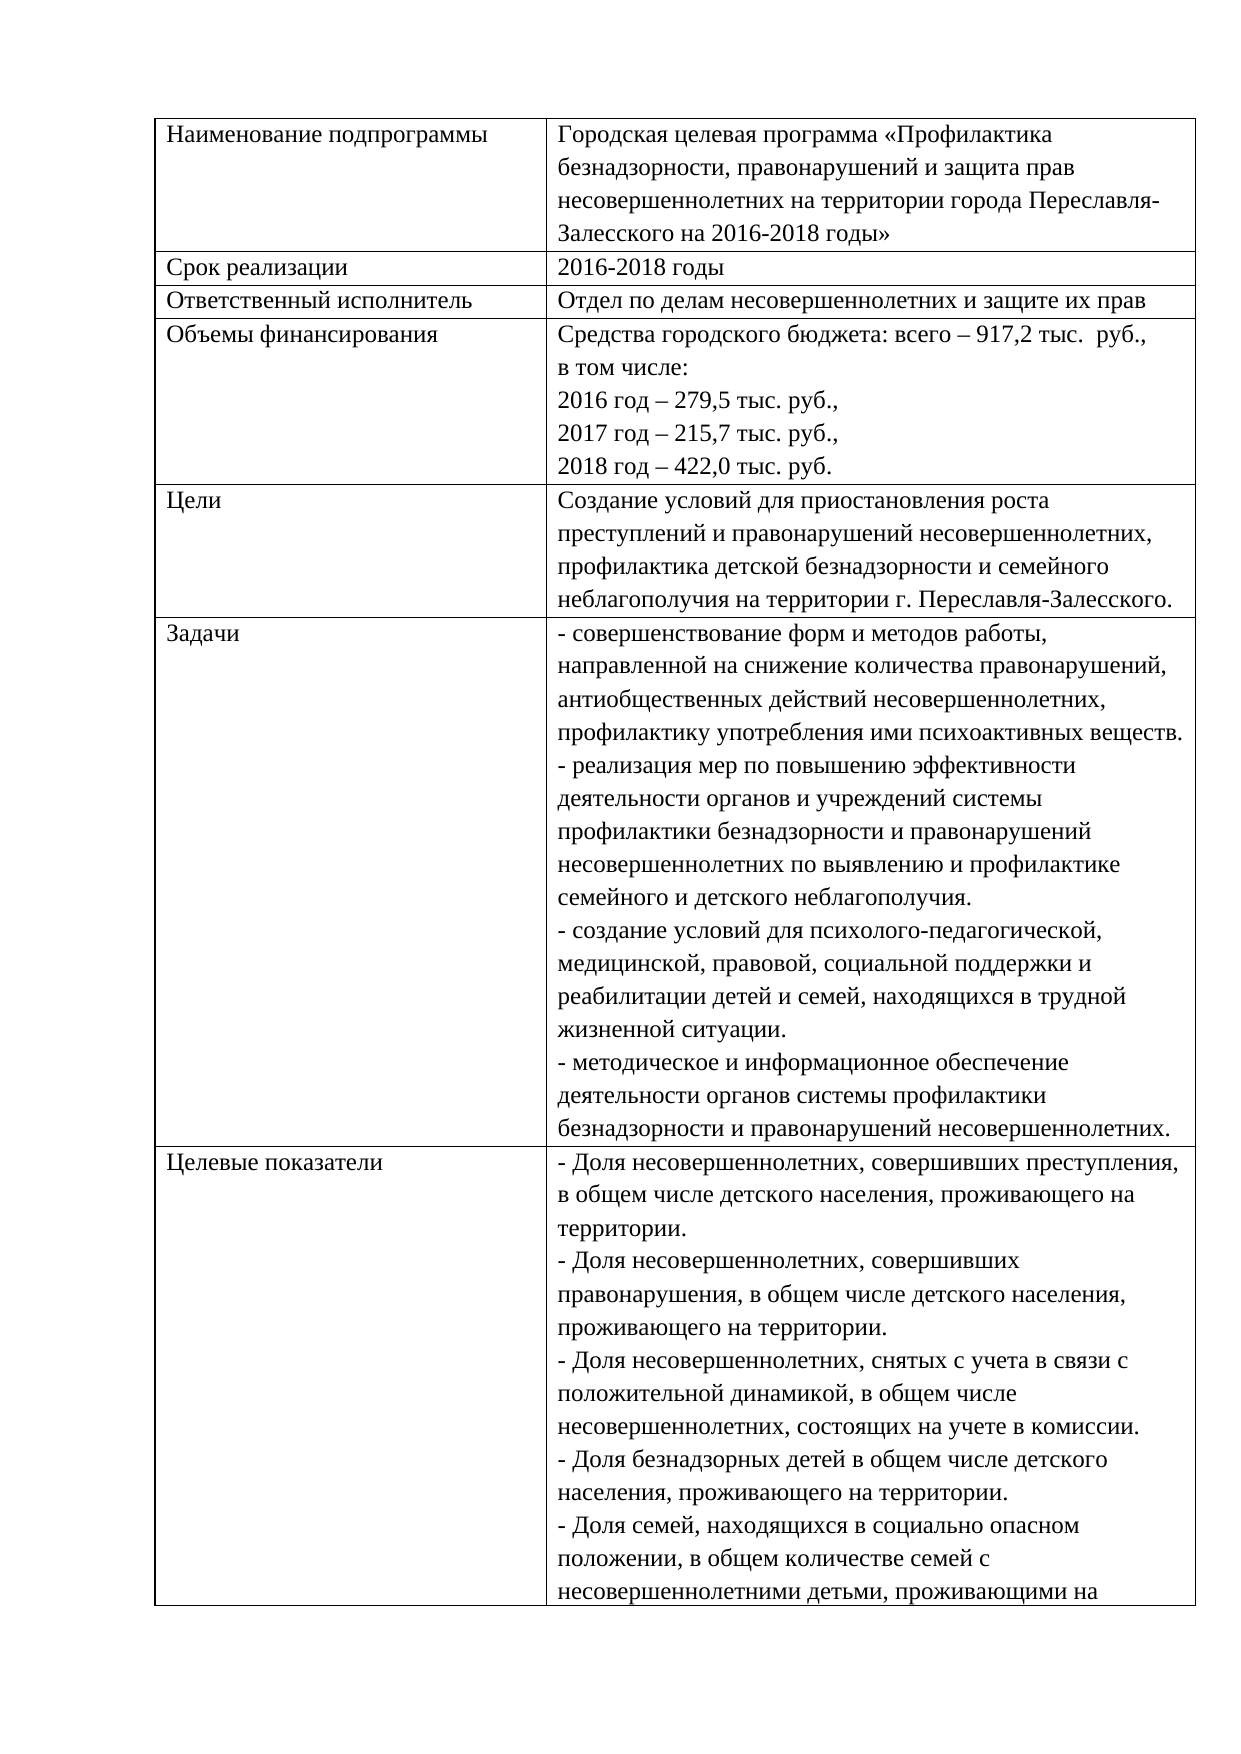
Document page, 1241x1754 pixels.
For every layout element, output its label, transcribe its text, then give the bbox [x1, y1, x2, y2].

table_cell Объемы финансирования [156, 319, 546, 484]
table_cell Цели [156, 485, 546, 617]
table_cell - совершенствование форм и методов работы, направленной на снижение количества правонарушений, антиобщественных действий несовершеннолетних, профилактику употребления ими психоактивных веществ. - реализация мер по повышению эффективности деятельности органов и учреждений системы профилактики безнадзорности и правонарушений несовершеннолетних по выявлению и профилактике семейного и детского неблагополучия. - создание условий для психолого-педагогической, медицинской, правовой, социальной поддержки и реабилитации детей и семей, находящихся в трудной жизненной ситуации. - методическое и информационное обеспечение деятельности органов системы профилактики безнадзорности и правонарушений несовершеннолетних. [547, 618, 1195, 1146]
table_cell Задачи [156, 618, 546, 1146]
table_cell Ответственный исполнитель [156, 286, 546, 318]
table_cell Средства городского бюджета: всего – 917,2 тыс. руб., в том числе: 2016 год – 279,5 тыс. руб., 2017 год – 215,7 тыс. руб., 2018 год – 422,0 тыс. руб. [547, 319, 1195, 484]
table_cell 2016-2018 годы [547, 252, 1195, 284]
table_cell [547, 1147, 1195, 1604]
table_cell Наименование подпрограммы [156, 119, 546, 251]
table_cell Срок реализации [156, 252, 546, 284]
table_cell Целевые показатели [156, 1147, 546, 1604]
table_cell Создание условий для приостановления роста преступлений и правонарушений несовершеннолетних, профилактика детской безнадзорности и семейного неблагополучия на территории г. Переславля-Залесского. [547, 485, 1195, 617]
table_cell Городская целевая программа «Профилактика безнадзорности, правонарушений и защита прав несовершеннолетних на территории города Переславля-Залесского на 2016-2018 годы» [547, 119, 1195, 251]
table_cell Отдел по делам несовершеннолетних и защите их прав [547, 286, 1195, 318]
